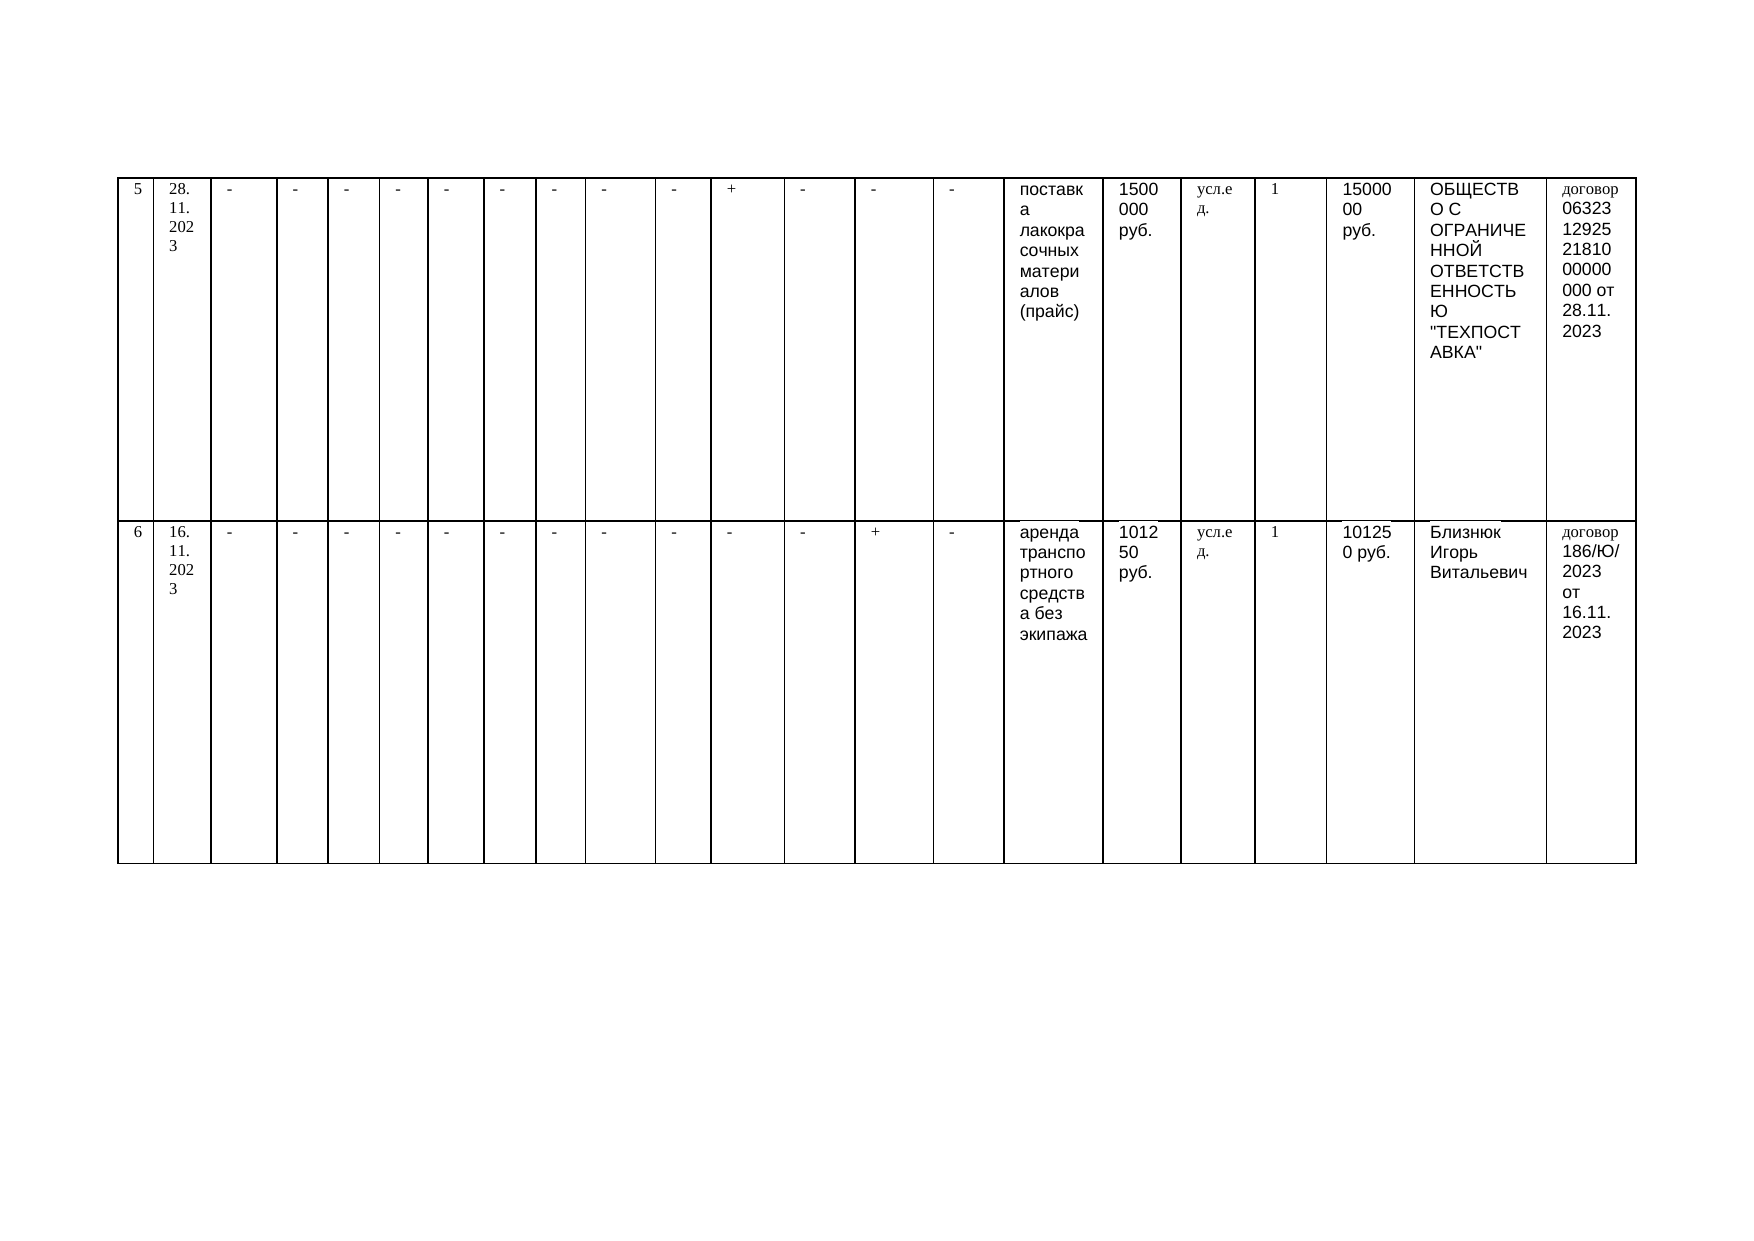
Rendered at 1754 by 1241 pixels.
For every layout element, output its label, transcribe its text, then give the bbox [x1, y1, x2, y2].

table_cell ОБЩЕСТВО С ОГРАНИЧЕННОЙ ОТВЕТСТВЕННОСТЬЮ "ТЕХПОСТАВКА" [1415, 179, 1546, 520]
table_cell аренда транспортного средства без экипажа [1005, 522, 1102, 863]
table_cell - [278, 179, 327, 520]
table_cell - [785, 522, 854, 863]
table_cell 28.11.2023 [154, 179, 210, 520]
table_cell усл.ед. [1182, 522, 1254, 863]
table_cell - [934, 522, 1003, 863]
table_cell 1 [1256, 179, 1326, 520]
table_cell - [380, 522, 427, 863]
table_cell - [212, 179, 276, 520]
table_cell - [712, 522, 784, 863]
table_cell - [785, 179, 854, 520]
table_cell 1500000 руб. [1327, 179, 1414, 520]
table_cell - [656, 522, 710, 863]
table_cell - [329, 522, 379, 863]
table_cell - [656, 179, 710, 520]
table_cell - [212, 522, 276, 863]
table_cell 1 [1256, 522, 1326, 863]
table_cell 101250 руб. [1327, 522, 1414, 863]
table_cell - [485, 179, 535, 520]
table_cell 5 [119, 179, 153, 520]
table_cell - [537, 179, 585, 520]
table_cell - [278, 522, 327, 863]
table_cell - [380, 179, 427, 520]
table_cell 1500000 руб. [1104, 179, 1180, 520]
table_cell - [429, 522, 483, 863]
table_cell - [329, 179, 379, 520]
table_cell - [429, 179, 483, 520]
table_cell - [934, 179, 1003, 520]
table_cell 101250 руб. [1104, 522, 1180, 863]
table_cell 16.11.2023 [154, 522, 210, 863]
table_cell + [712, 179, 784, 520]
table_cell - [485, 522, 535, 863]
table_cell - [586, 179, 655, 520]
table_cell договор 186/Ю/2023 от 16.11.2023 [1547, 522, 1635, 863]
table_cell усл.ед. [1182, 179, 1254, 520]
table_cell - [586, 522, 655, 863]
table_cell 6 [119, 522, 153, 863]
table_cell договор 06323129252181000000000 от 28.11.2023 [1547, 179, 1635, 520]
table_cell Близнюк Игорь Витальевич [1415, 522, 1546, 863]
table_cell - [537, 522, 585, 863]
table_cell + [856, 522, 933, 863]
table_cell - [856, 179, 933, 520]
table_cell поставка лакокрасочных материалов (прайс) [1005, 179, 1102, 520]
